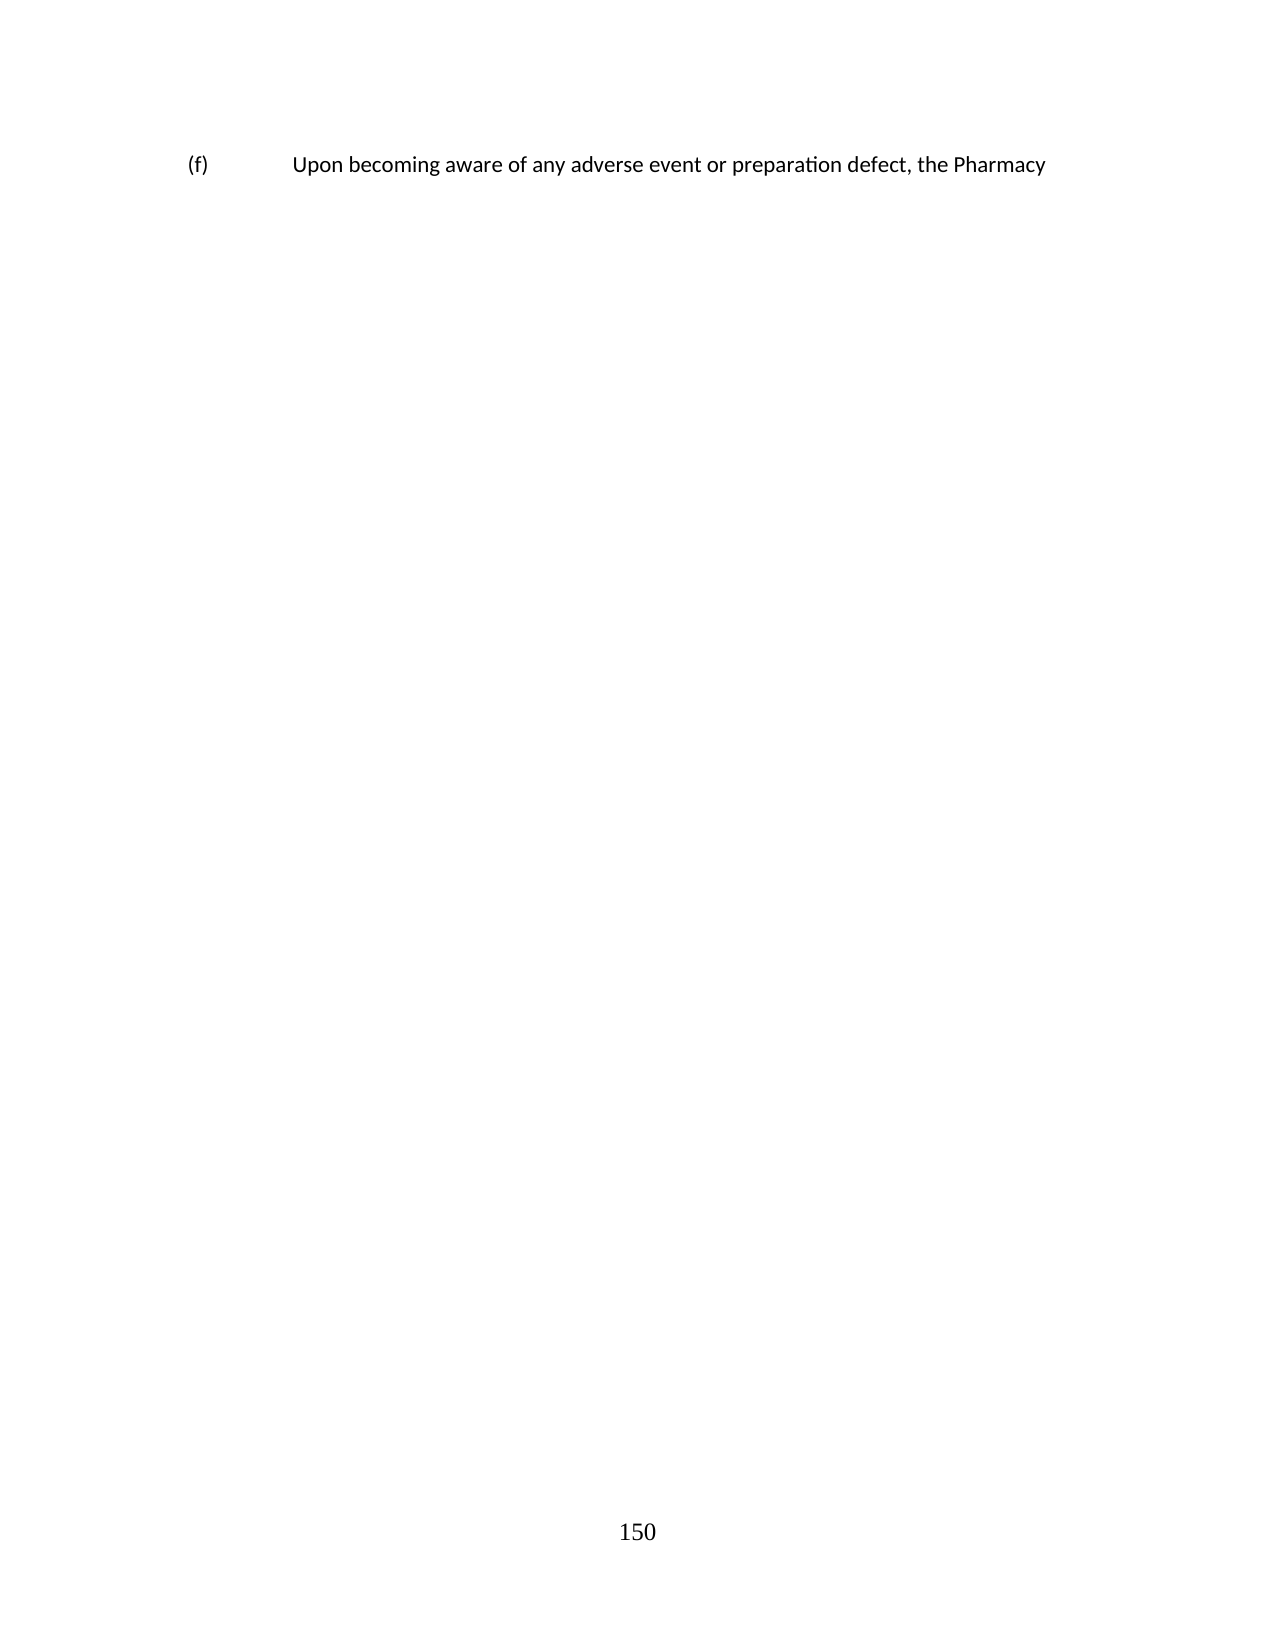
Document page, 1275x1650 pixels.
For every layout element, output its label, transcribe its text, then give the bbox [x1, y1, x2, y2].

list Upon becoming aware of any adverse event or preparation defect, the Pharmacy shall report the event on the designated FDA form within 15 days and include the FDA statement about reporting adverse events on the prescription Label. [187, 150, 1087, 178]
